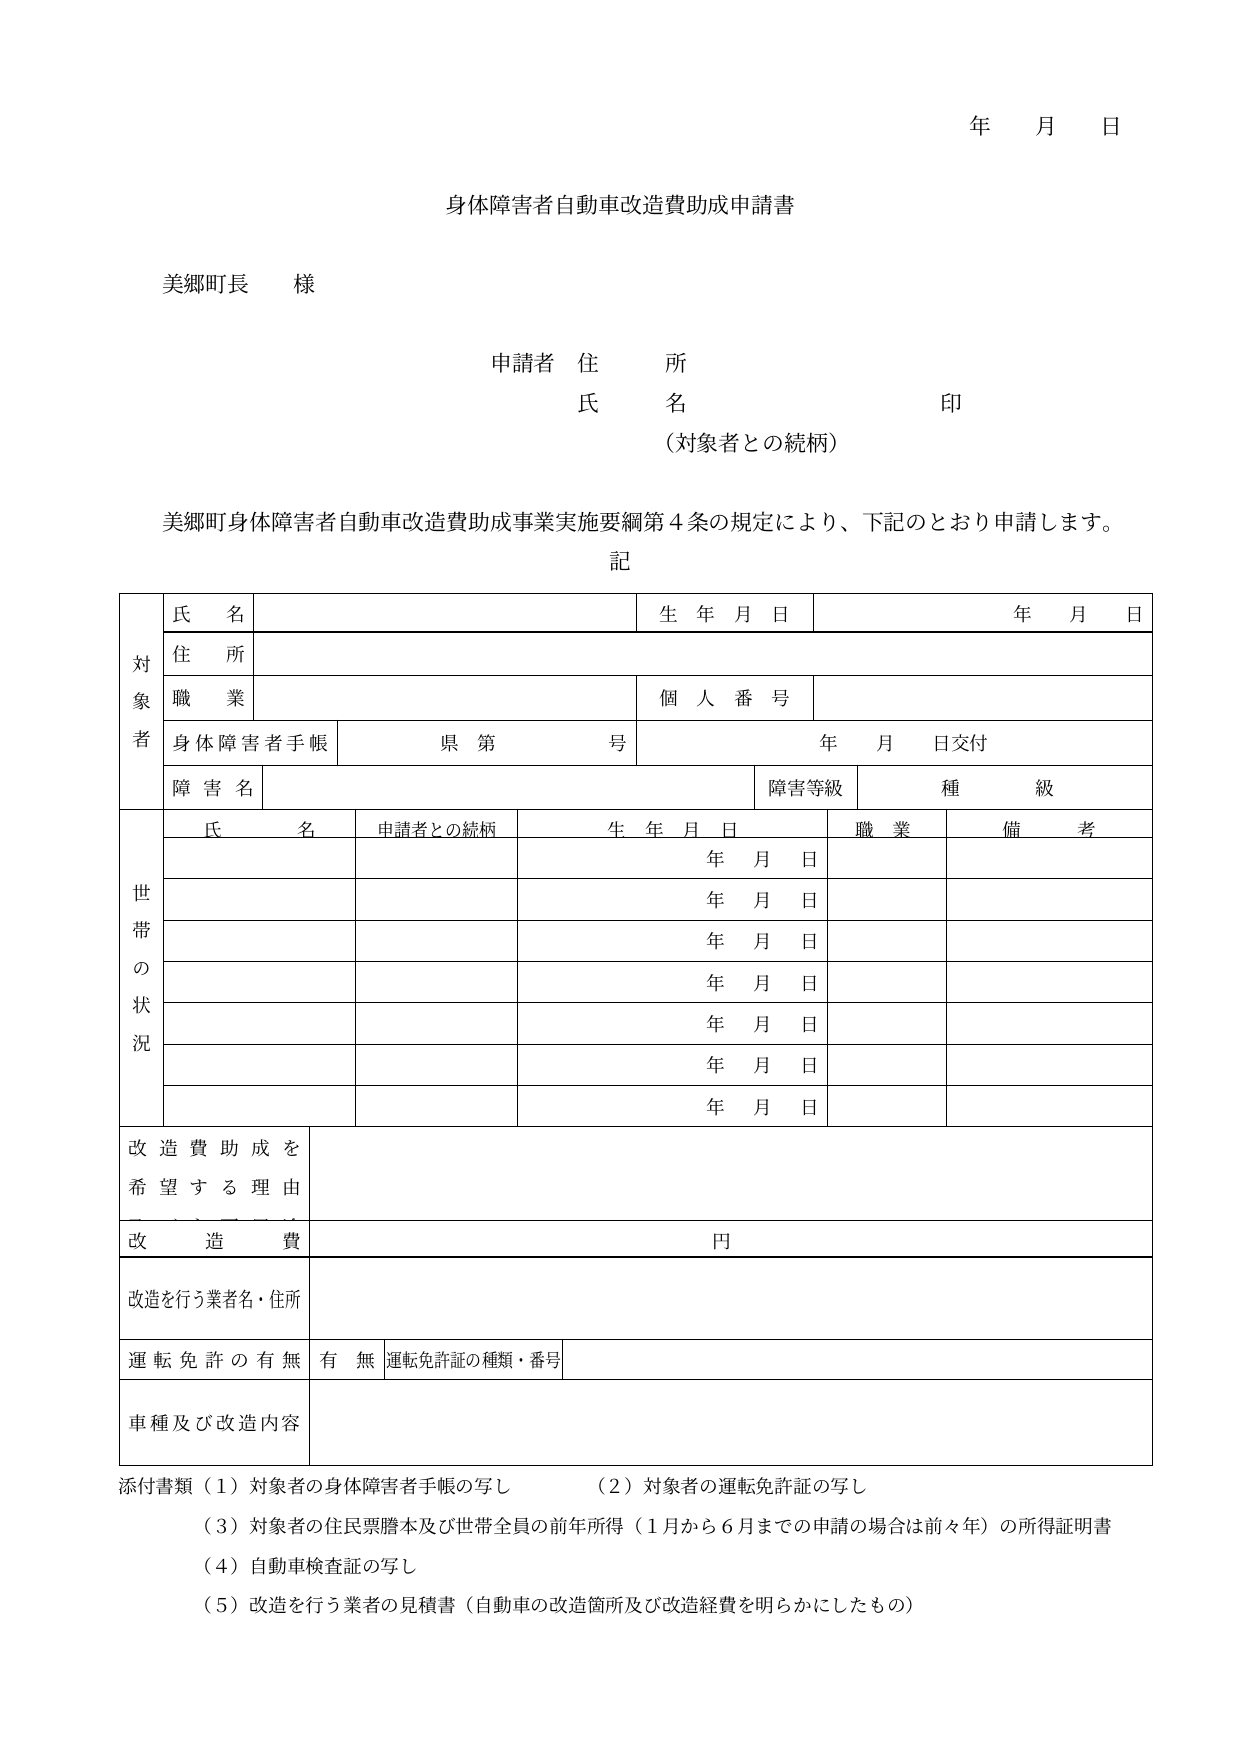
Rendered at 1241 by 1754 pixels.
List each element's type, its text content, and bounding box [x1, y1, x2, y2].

table_cell [828, 879, 946, 919]
table_cell [947, 838, 1152, 878]
table_cell [310, 1127, 1152, 1220]
table_header 年 月 日 [814, 594, 1152, 631]
table_cell 個 人 番 号 [637, 676, 813, 719]
table_cell [356, 1086, 517, 1126]
table_cell 有 無 [310, 1340, 384, 1379]
text 氏 名 印 [118, 382, 1078, 422]
table_cell 年 月 日 [518, 838, 827, 878]
text 申請者 住 所 [118, 343, 1078, 382]
table_cell [828, 921, 946, 961]
table_cell 申請者との続柄 [356, 810, 517, 837]
table_cell [164, 1086, 355, 1126]
text 美郷町長 様 [118, 263, 1122, 303]
table_cell [814, 676, 1152, 719]
table_cell 年 月 日 [518, 879, 827, 919]
table_cell [164, 879, 355, 919]
text 身体障害者自動車改造費助成申請書 [118, 184, 1122, 224]
table_cell 種 級 [858, 766, 1152, 809]
table_cell [947, 1045, 1152, 1085]
table_cell [310, 1380, 1152, 1465]
table_cell [356, 921, 517, 961]
table_cell [254, 676, 636, 719]
table_cell 年 月 日 [518, 1003, 827, 1043]
table_cell [164, 921, 355, 961]
table_cell 円 [310, 1221, 1152, 1256]
table_cell 県 第 号 [338, 721, 636, 764]
table_cell [828, 1003, 946, 1043]
table_cell 職 業 [828, 810, 946, 837]
table_cell 年 月 日 [518, 962, 827, 1002]
table_cell 改造費 [120, 1221, 309, 1256]
table_cell [356, 879, 517, 919]
table_header 対 象 者 [120, 594, 163, 809]
text （３）対象者の住民票謄本及び世帯全員の前年所得（１月から６月までの申請の場合は前々年）の所得証明書 [118, 1506, 1122, 1545]
table_cell [828, 1086, 946, 1126]
table_cell [947, 1003, 1152, 1043]
table_cell [563, 1340, 1152, 1379]
table_cell 改造する車の車種及び改造内容 [120, 1380, 309, 1465]
table_cell [356, 1003, 517, 1043]
table_cell [828, 838, 946, 878]
table_cell 身体障害者手帳 [164, 721, 337, 764]
table_cell [254, 633, 1152, 675]
table_cell 障害等級 [755, 766, 857, 809]
table_cell [947, 879, 1152, 919]
table_cell [356, 838, 517, 878]
table_cell 備 考 [947, 810, 1152, 837]
table_header [254, 594, 636, 631]
table_cell [164, 838, 355, 878]
table_cell 年 月 日 [518, 1045, 827, 1085]
table_cell [164, 1045, 355, 1085]
table_cell 住所 [164, 633, 253, 675]
table_cell 改造費助成を 希望する理由 希望する理由及び主要用途 [120, 1127, 309, 1220]
text （５）改造を行う業者の見積書（自動車の改造箇所及び改造経費を明らかにしたもの） [118, 1585, 1122, 1624]
table_cell 職業 [164, 676, 253, 719]
text 記 [118, 541, 1122, 580]
table_cell 改造を行う業者名・住所 [120, 1258, 309, 1339]
table_cell [164, 1003, 355, 1043]
table_cell 障害名 [164, 766, 262, 809]
table_cell [947, 962, 1152, 1002]
text （４）自動車検査証の写し [118, 1545, 1122, 1585]
table_cell 氏 名 [164, 810, 355, 837]
table_cell [310, 1258, 1152, 1339]
table_cell [356, 1045, 517, 1085]
table_cell 年 月 日交付 [637, 721, 1152, 764]
table_cell [947, 1086, 1152, 1126]
table_cell [164, 962, 355, 1002]
table_cell 年 月 日 [518, 921, 827, 961]
table_cell 世 帯 の 状 況 [120, 810, 163, 1126]
table_cell 運転免許証の種類・番号 [385, 1340, 562, 1379]
table_cell 生 年 月 日 [518, 810, 827, 837]
text 美郷町身体障害者自動車改造費助成事業実施要綱第４条の規定により、下記のとおり申請します。 [140, 501, 1122, 541]
text （対象者との続柄） [118, 422, 1034, 461]
text 添付書類（１）対象者の身体障害者手帳の写し （２）対象者の運転免許証の写し [118, 1466, 1122, 1506]
table_cell [263, 766, 754, 809]
table_cell 年 月 日 [518, 1086, 827, 1126]
table_cell [947, 921, 1152, 961]
table_cell [828, 1045, 946, 1085]
table_header 氏名 [164, 594, 253, 631]
text 年 月 日 [118, 105, 1122, 145]
table_cell 運転免許の有無 [120, 1340, 309, 1379]
table_cell [356, 962, 517, 1002]
table_header 生 年 月 日 [637, 594, 813, 631]
table_cell [828, 962, 946, 1002]
